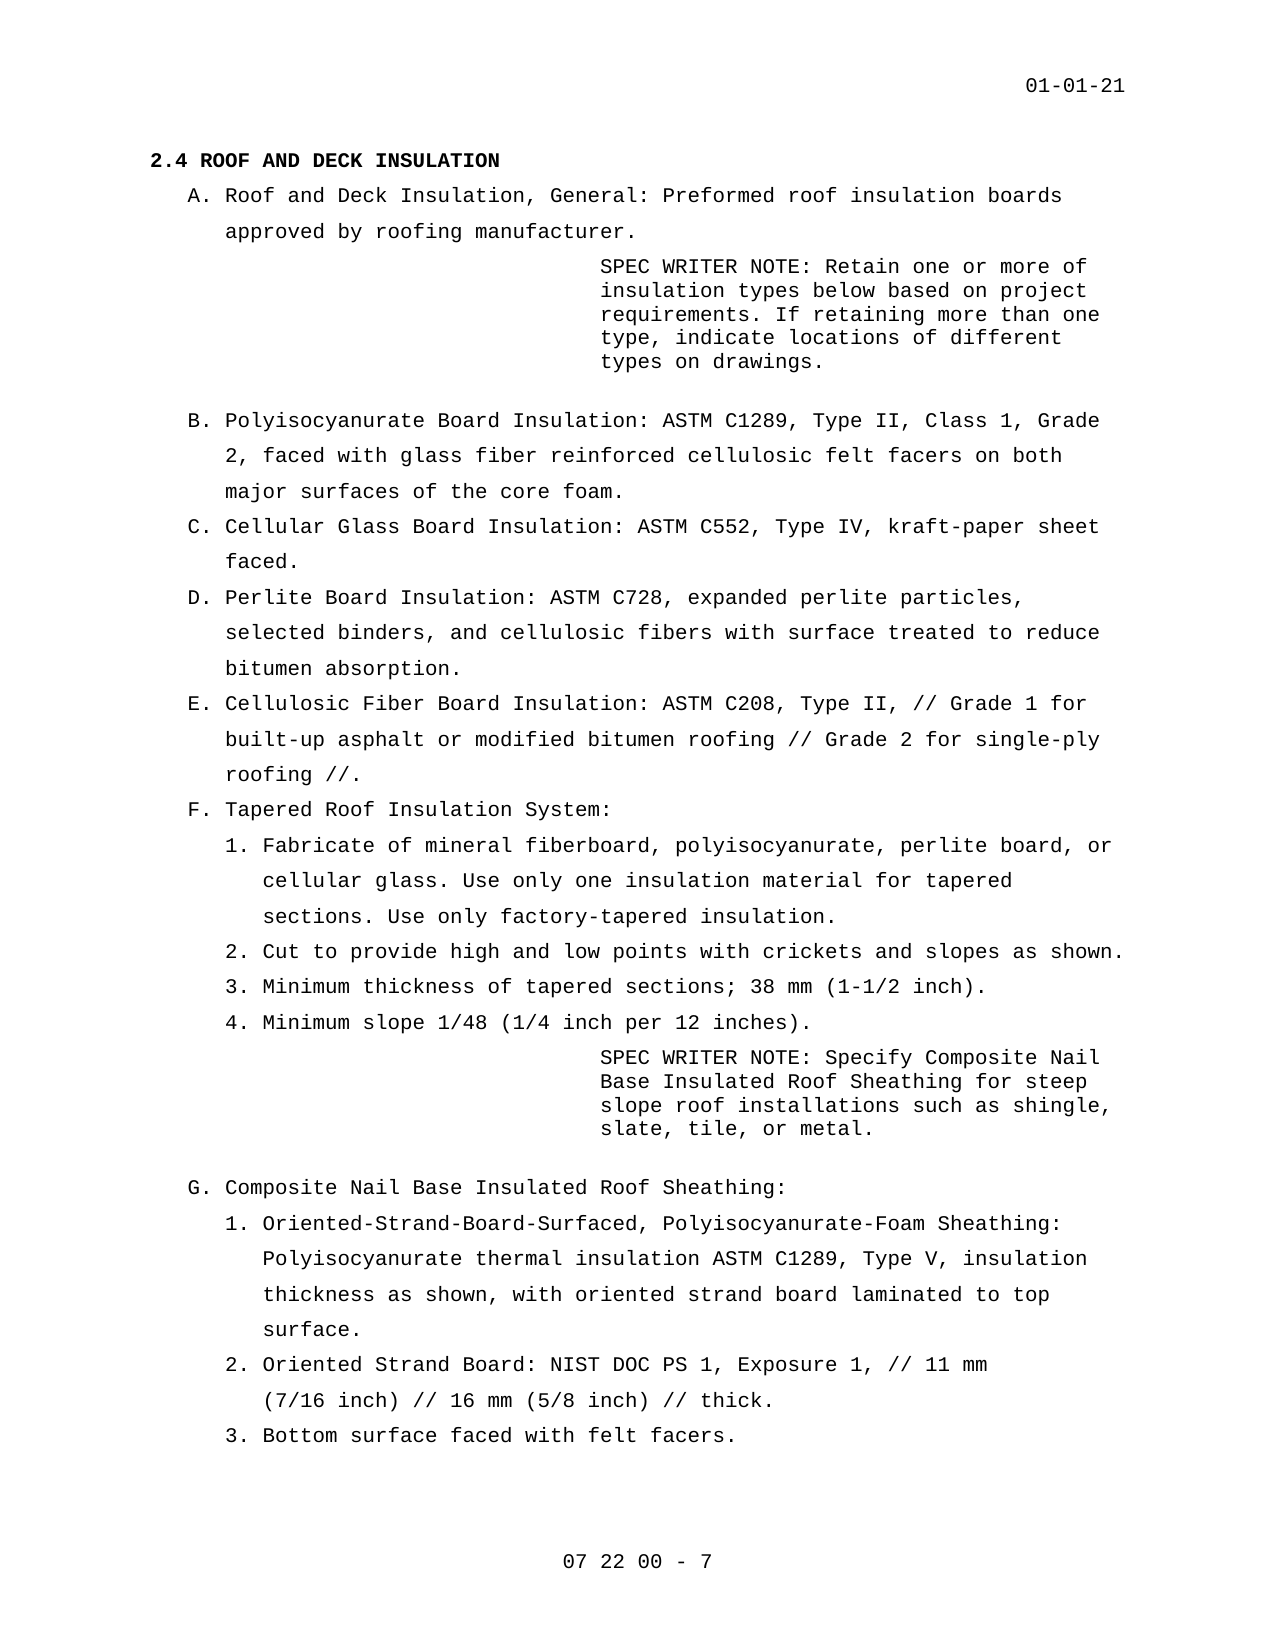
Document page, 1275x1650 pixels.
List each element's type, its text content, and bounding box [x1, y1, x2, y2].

text SPEC WRITER NOTE: Retain one or more of insulation types below based on project requirements. If retaining more than one type, indicate locations of different types on drawings. [600, 256, 1125, 374]
text Cellular Glass Board Insulation: ASTM C552, Type IV, kraft-paper sheet faced. [187, 516, 1125, 575]
text SPEC WRITER NOTE: Specify Composite Nail Base Insulated Roof Sheathing for steep slope roof installations such as shingle, slate, tile, or metal. [600, 1047, 1125, 1142]
text Tapered Roof Insulation System: [187, 799, 1125, 823]
text Polyisocyanurate Board Insulation: ASTM C1289, Type II, Class 1, Grade 2, faced with glass fiber reinforced cellulosic felt facers on both major surfaces of the core foam. [187, 410, 1125, 504]
text Oriented-Strand-Board-Surfaced, Polyisocyanurate-Foam Sheathing: Polyisocyanurate thermal insulation ASTM C1289, Type V, insulation thickness as shown, with oriented strand board laminated to top surface. [225, 1213, 1125, 1343]
text Roof and Deck Insulation, General: Preformed roof insulation boards approved by roofing manufacturer. [187, 185, 1125, 244]
text ROOF AND DECK INSULATION [150, 150, 1125, 174]
text Oriented Strand Board: NIST DOC PS 1, Exposure 1, // 11 mm (7/16 inch) // 16 mm (5/8 inch) // thick. [225, 1354, 1125, 1413]
text Cut to provide high and low points with crickets and slopes as shown. [225, 941, 1125, 965]
text Bottom surface faced with felt facers. [225, 1425, 1125, 1449]
text Composite Nail Base Insulated Roof Sheathing: [187, 1177, 1125, 1201]
text Minimum slope 1/48 (1/4 inch per 12 inches). [225, 1012, 1125, 1036]
text Perlite Board Insulation: ASTM C728, expanded perlite particles, selected binders, and cellulosic fibers with surface treated to reduce bitumen absorption. [187, 587, 1125, 681]
text Cellulosic Fiber Board Insulation: ASTM C208, Type II, // Grade 1 for built-up asphalt or modified bitumen roofing // Grade 2 for single-ply roofing //. [187, 693, 1125, 788]
text Fabricate of mineral fiberboard, polyisocyanurate, perlite board, or cellular glass. Use only one insulation material for tapered sections. Use only factory-tapered insulation. [225, 835, 1125, 929]
text Minimum thickness of tapered sections; 38 mm (1-1/2 inch). [225, 977, 1125, 1000]
